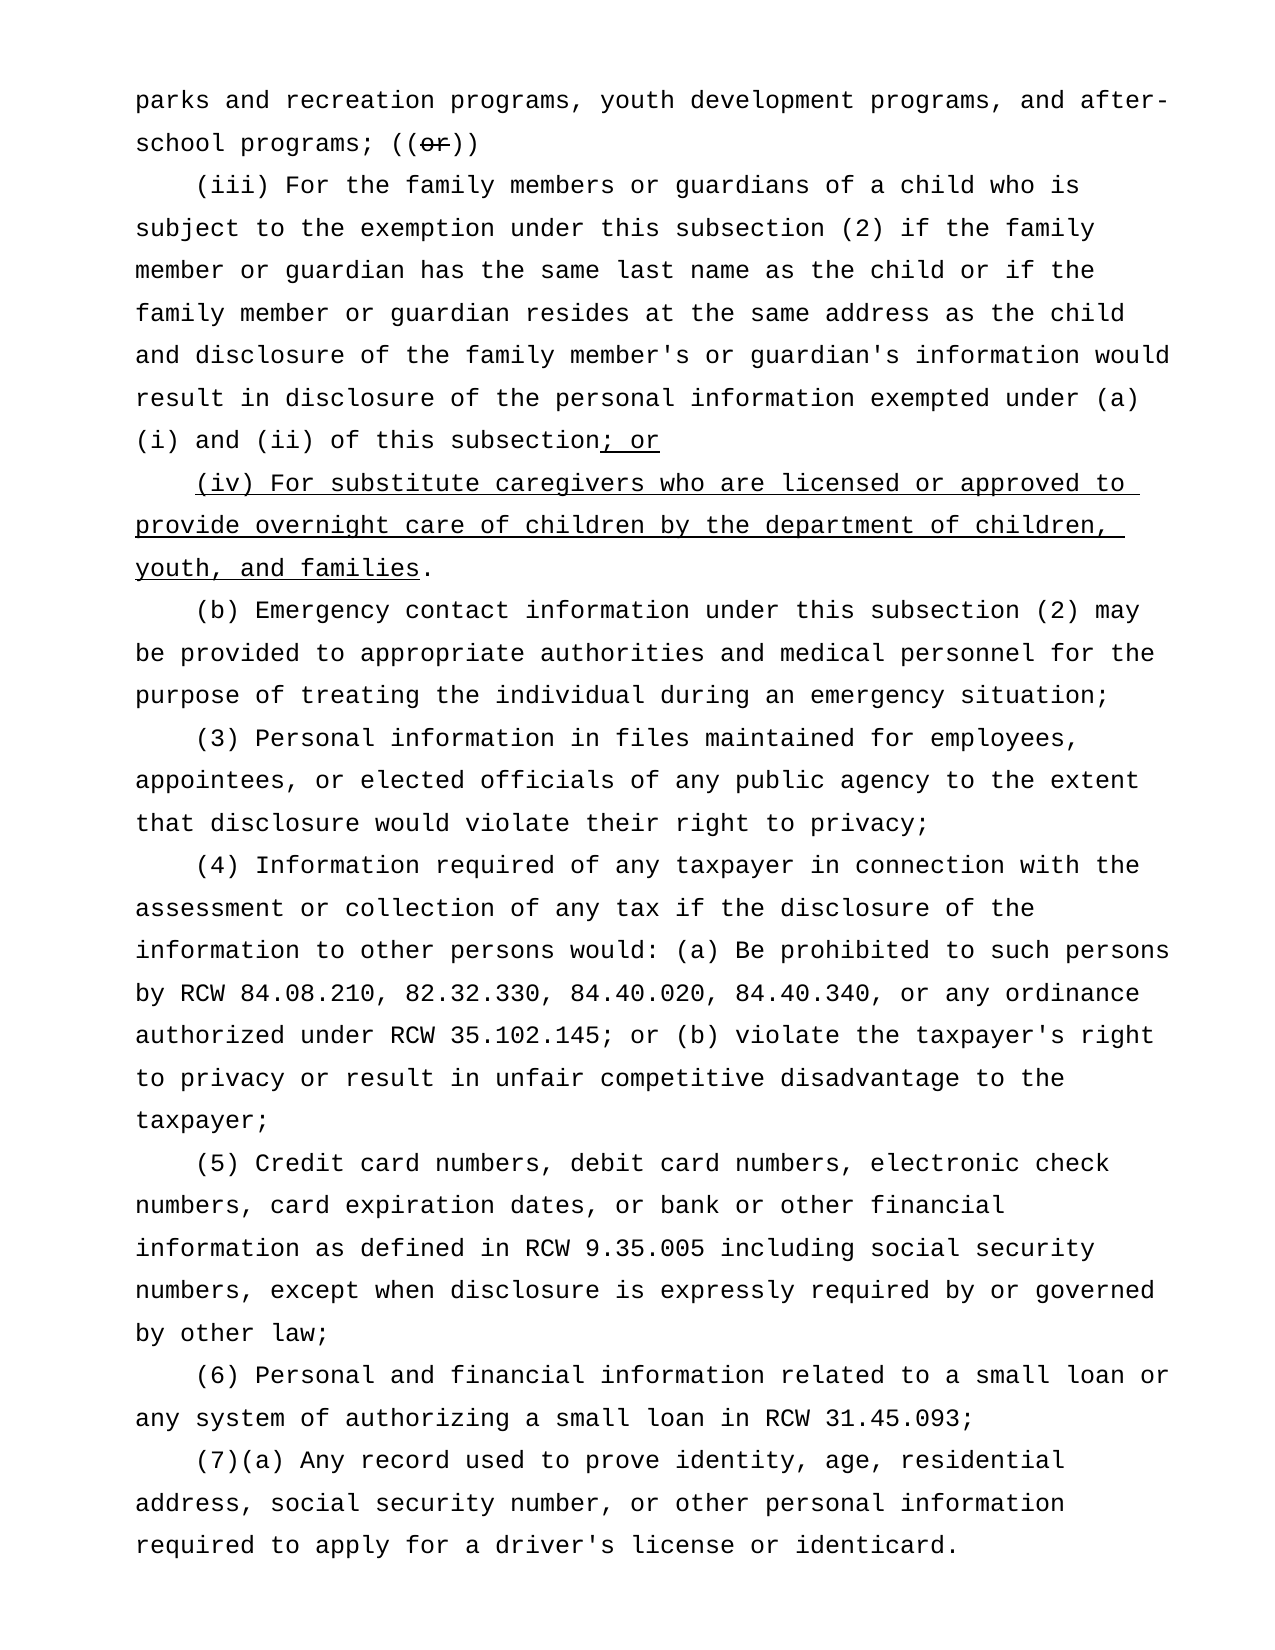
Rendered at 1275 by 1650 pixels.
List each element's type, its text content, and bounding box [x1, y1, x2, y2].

text (4) Information required of any taxpayer in connection with the assessment or collection of any tax if the disclosure of the information to other persons would: (a) Be prohibited to such persons by RCW 84.08.210, 82.32.330, 84.40.020, 84.40.340, or any ordinance authorized under RCW 35.102.145; or (b) violate the taxpayer's right to privacy or result in unfair competitive disadvantage to the taxpayer; [135, 840, 1170, 1137]
text (iv) For substitute caregivers who are licensed or approved to provide overnight care of children by the department of children, youth, and families. [135, 457, 1170, 585]
text (7)(a) Any record used to prove identity, age, residential address, social security number, or other personal information required to apply for a driver's license or identicard. [135, 1435, 1170, 1562]
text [135, 75, 1170, 160]
text (6) Personal and financial information related to a small loan or any system of authorizing a small loan in RCW 31.45.093; [135, 1350, 1170, 1435]
text (5) Credit card numbers, debit card numbers, electronic check numbers, card expiration dates, or bank or other financial information as defined in RCW 9.35.005 including social security numbers, except when disclosure is expressly required by or governed by other law; [135, 1137, 1170, 1350]
text (3) Personal information in files maintained for employees, appointees, or elected officials of any public agency to the extent that disclosure would violate their right to privacy; [135, 712, 1170, 840]
text (b) Emergency contact information under this subsection (2) may be provided to appropriate authorities and medical personnel for the purpose of treating the individual during an emergency situation; [135, 585, 1170, 712]
text (iii) For the family members or guardians of a child who is subject to the exemption under this subsection (2) if the family member or guardian has the same last name as the child or if the family member or guardian resides at the same address as the child and disclosure of the family member's or guardian's information would result in disclosure of the personal information exempted under (a)(i) and (ii) of this subsection; or [135, 160, 1170, 457]
